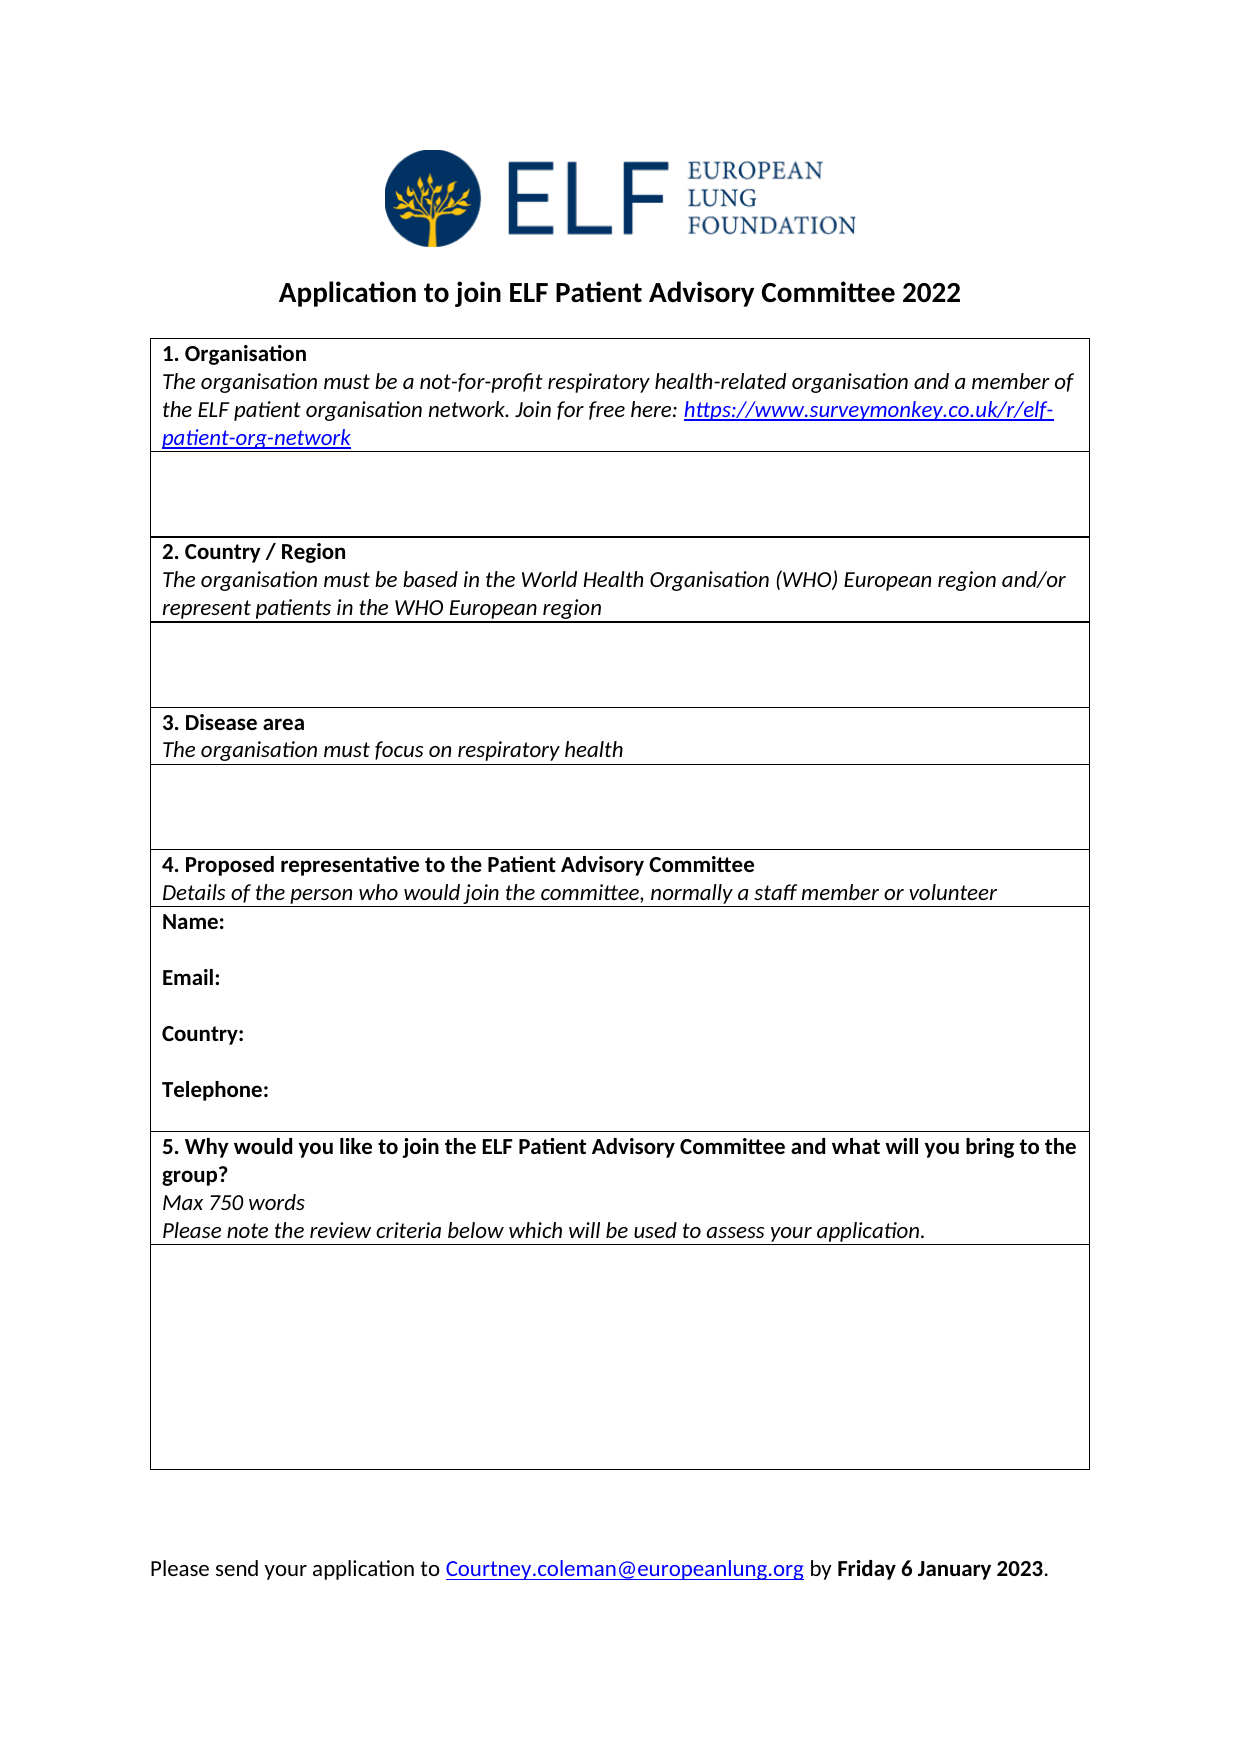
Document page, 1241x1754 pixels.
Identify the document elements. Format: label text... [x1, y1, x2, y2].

table_cell Name: Email: Country: Telephone: [151, 907, 1089, 1131]
table_cell 2. Country / Region The organisation must be based in the World Health Organisation (WHO) European region and/or represent patients in the WHO European region [151, 538, 1089, 621]
picture [385, 150, 856, 247]
table_cell 5. Why would you like to join the ELF Patient Advisory Committee and what will you bring to the group? Max 750 words Please note the review criteria below which will be used to assess your application. [151, 1132, 1089, 1244]
table_header 1. Organisation The organisation must be a not-for-profit respiratory health-related organisation and a member of the ELF patient organisation network. Join for free here: https://www.surveymonkey.co.uk/r/elf-patient-org-network [151, 339, 1089, 451]
text Application to join ELF Patient Advisory Committee 2022 [150, 274, 1090, 310]
table_cell 3. Disease area The organisation must focus on respiratory health [151, 708, 1089, 764]
table_cell [151, 1245, 1089, 1469]
table_cell 4. Proposed representative to the Patient Advisory Committee Details of the person who would join the committee, normally a staff member or volunteer [151, 850, 1089, 906]
table_cell [151, 623, 1089, 707]
table_cell [151, 765, 1089, 849]
text Please send your application to Courtney.coleman@europeanlung.org by Friday 6 January 2023. [150, 1554, 1090, 1582]
table_cell [151, 452, 1089, 536]
